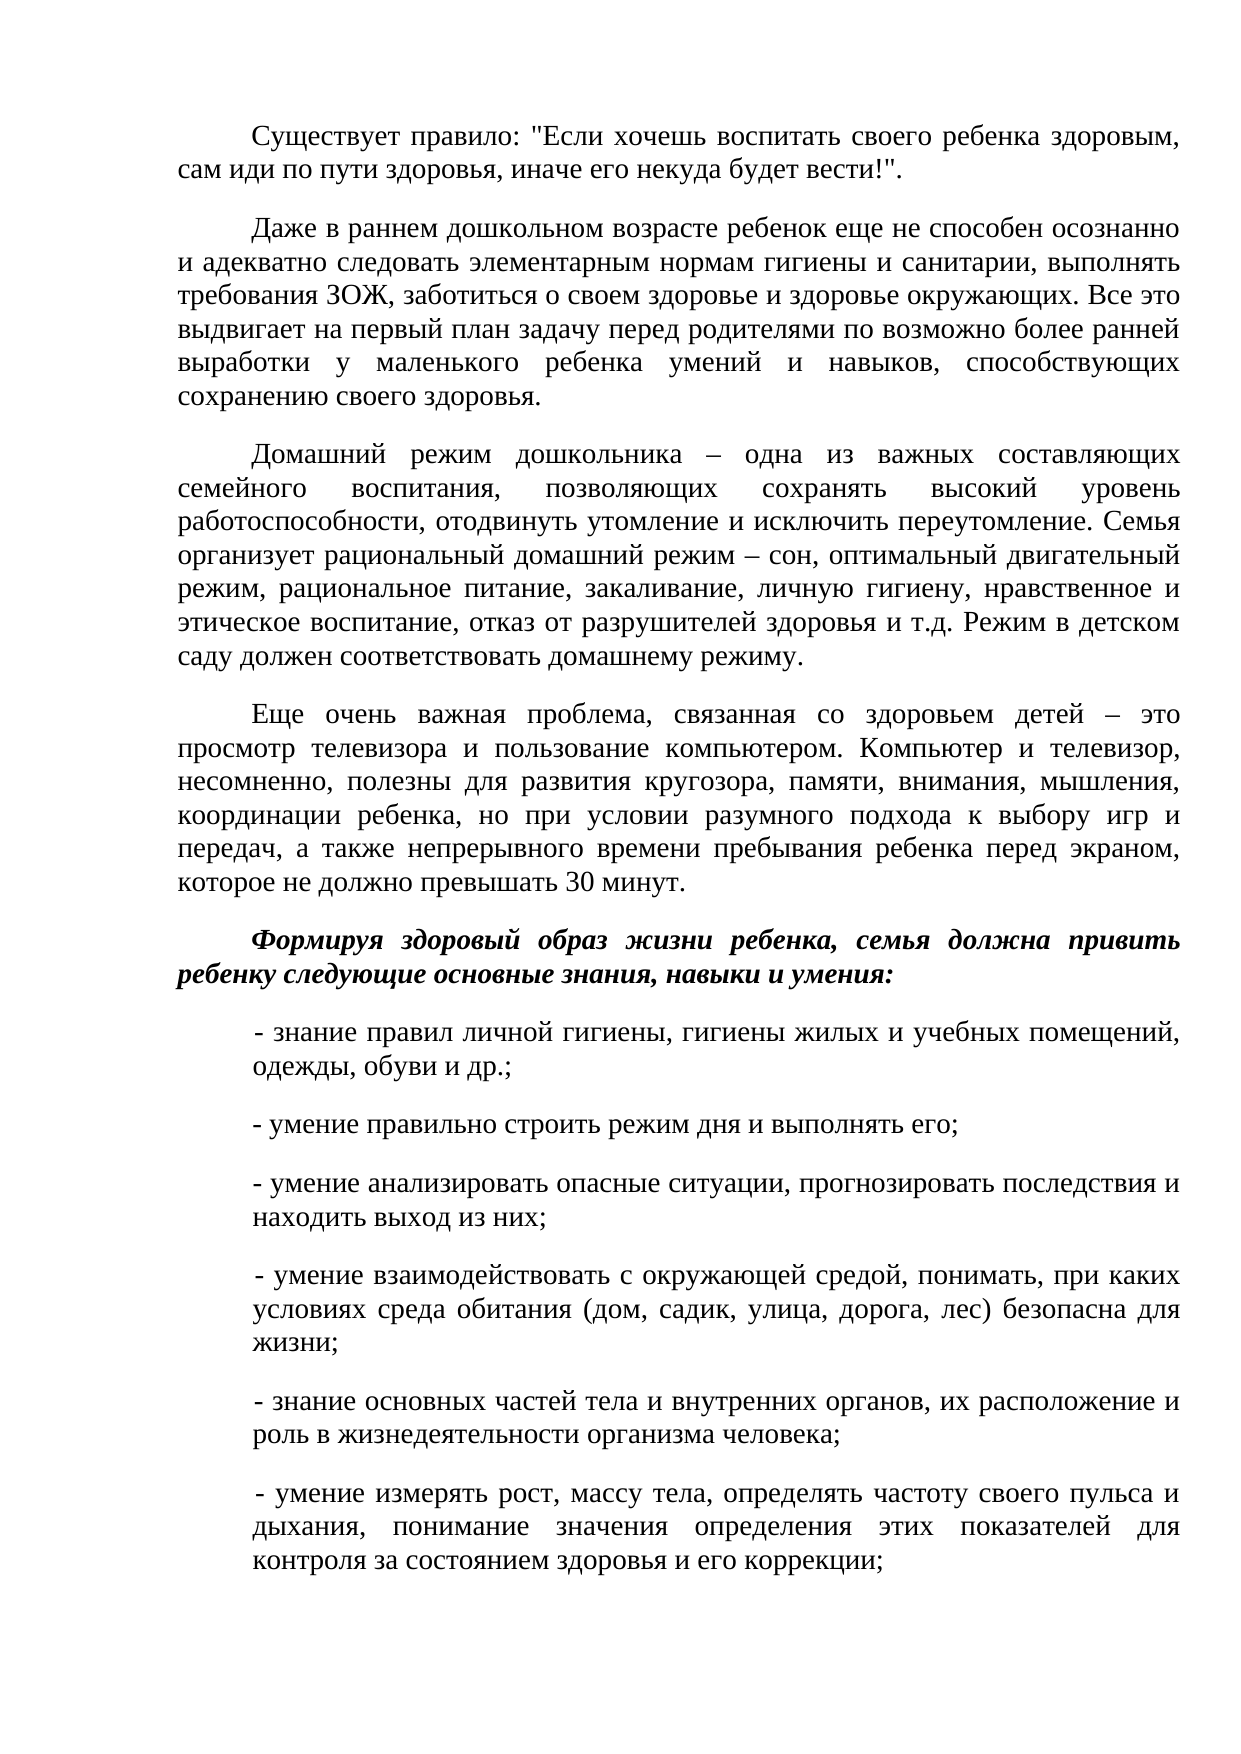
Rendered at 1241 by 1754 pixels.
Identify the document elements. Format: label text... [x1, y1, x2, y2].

text  - умение измерять рост, массу тела, определять частоту своего пульса и дыхания, понимание значения определения этих показателей для контроля за состоянием здоровья и его коррекции; [215, 1475, 1181, 1576]
text Даже в раннем дошкольном возрасте ребенок еще не способен осознанно и адекватно следовать элементарным нормам гигиены и санитарии, выполнять требования ЗОЖ, заботиться о своем здоровье и здоровье окружающих. Все это выдвигает на первый план задачу перед родителями по возможно более ранней выработки у маленького ребенка умений и навыков, способствующих сохранению своего здоровья. [177, 210, 1181, 411]
text Домашний режим дошкольника – одна из важных составляющих семейного воспитания, позволяющих сохранять высокий уровень работоспособности, отодвинуть утомление и исключить переутомление. Семья организует рациональный домашний режим – сон, оптимальный двигательный режим, рациональное питание, закаливание, личную гигиену, нравственное и этическое воспитание, отказ от разрушителей здоровья и т.д. Режим в детском саду должен соответствовать домашнему режиму. [177, 436, 1181, 671]
text Еще очень важная проблема, связанная со здоровьем детей – это просмотр телевизора и пользование компьютером. Компьютер и телевизор, несомненно, полезны для развития кругозора, памяти, внимания, мышления, координации ребенка, но при условии разумного подхода к выбору игр и передач, а также непрерывного времени пребывания ребенка перед экраном, которое не должно превышать 30 минут. [177, 696, 1181, 897]
text  - умение правильно строить режим дня и выполнять его; [215, 1107, 1181, 1140]
text  - умение взаимодействовать с окружающей средой, понимать, при каких условиях среда обитания (дом, садик, улица, дорога, лес) безопасна для жизни; [215, 1257, 1181, 1358]
text  - знание правил личной гигиены, гигиены жилых и учебных помещений, одежды, обуви и др.; [215, 1014, 1181, 1082]
text Формируя здоровый образ жизни ребенка, семья должна привить ребенку следующие основные знания, навыки и умения: [177, 922, 1181, 989]
text Существует правило: "Если хочешь воспитать своего ребенка здоровым, сам иди по пути здоровья, иначе его некуда будет вести!". [177, 118, 1181, 185]
text  - знание основных частей тела и внутренних органов, их расположение и роль в жизнедеятельности организма человека; [215, 1383, 1181, 1450]
text  - умение анализировать опасные ситуации, прогнозировать последствия и находить выход из них; [215, 1165, 1181, 1232]
